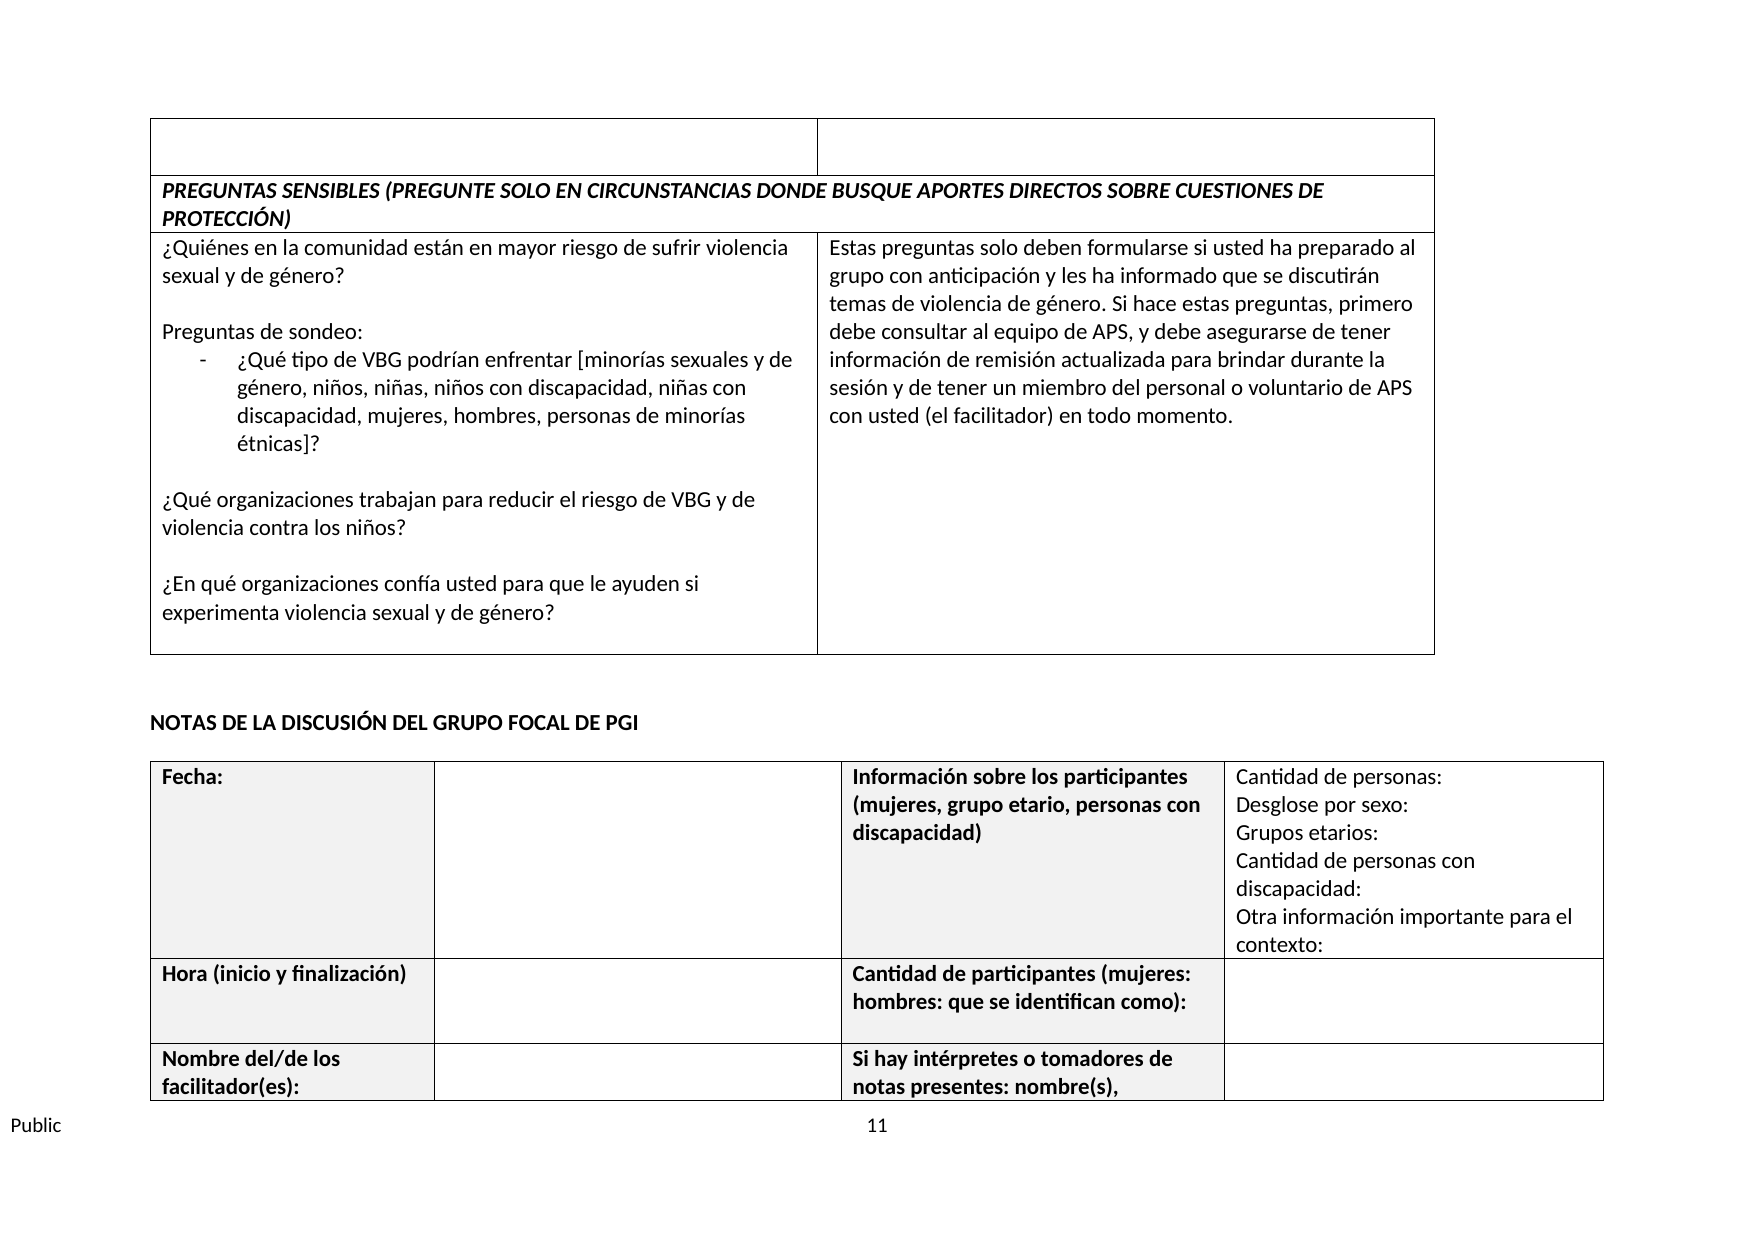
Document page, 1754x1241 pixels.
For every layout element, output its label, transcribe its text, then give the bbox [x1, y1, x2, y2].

table_cell Cantidad de participantes (mujeres: hombres: que se identifican como): [842, 959, 1224, 1043]
table_cell [435, 1044, 841, 1100]
table_cell [435, 959, 841, 1043]
table_cell ¿Quiénes en la comunidad están en mayor riesgo de sufrir violencia sexual y de género? Preguntas de sondeo: ¿Qué tipo de VBG podrían enfrentar [minorías sexuales y de género, niños, niñas, niños con discapacidad, niñas con discapacidad, mujeres, hombres, personas de minorías étnicas]? ¿Qué organizaciones trabajan para reducir el riesgo de VBG y de violencia contra los niños? ¿En qué organizaciones confía usted para que le ayuden si experimenta violencia sexual y de género? [151, 233, 817, 654]
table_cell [151, 1044, 434, 1100]
table_cell Hora (inicio y finalización) [151, 959, 434, 1043]
text NOTAS DE LA DISCUSIÓN DEL GRUPO FOCAL DE PGI [150, 708, 1604, 736]
table_header Información sobre los participantes (mujeres, grupo etario, personas con discapacidad) [842, 762, 1224, 958]
table_header Cantidad de personas: Desglose por sexo: Grupos etarios: Cantidad de personas con discapacidad: Otra información importante para el contexto: [1225, 762, 1603, 958]
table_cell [151, 119, 817, 175]
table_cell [842, 1044, 1224, 1100]
table_header [435, 762, 841, 958]
table_header Fecha: [151, 762, 434, 958]
table_cell [1225, 959, 1603, 1043]
table_cell Estas preguntas solo deben formularse si usted ha preparado al grupo con anticipación y les ha informado que se discutirán temas de violencia de género. Si hace estas preguntas, primero debe consultar al equipo de APS, y debe asegurarse de tener información de remisión actualizada para brindar durante la sesión y de tener un miembro del personal o voluntario de APS con usted (el facilitador) en todo momento. [818, 233, 1434, 654]
table_cell [1225, 1044, 1603, 1100]
table_cell PREGUNTAS SENSIBLES (PREGUNTE SOLO EN CIRCUNSTANCIAS DONDE BUSQUE APORTES DIRECTOS SOBRE CUESTIONES DE PROTECCIÓN) [151, 176, 1434, 232]
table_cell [818, 119, 1434, 175]
